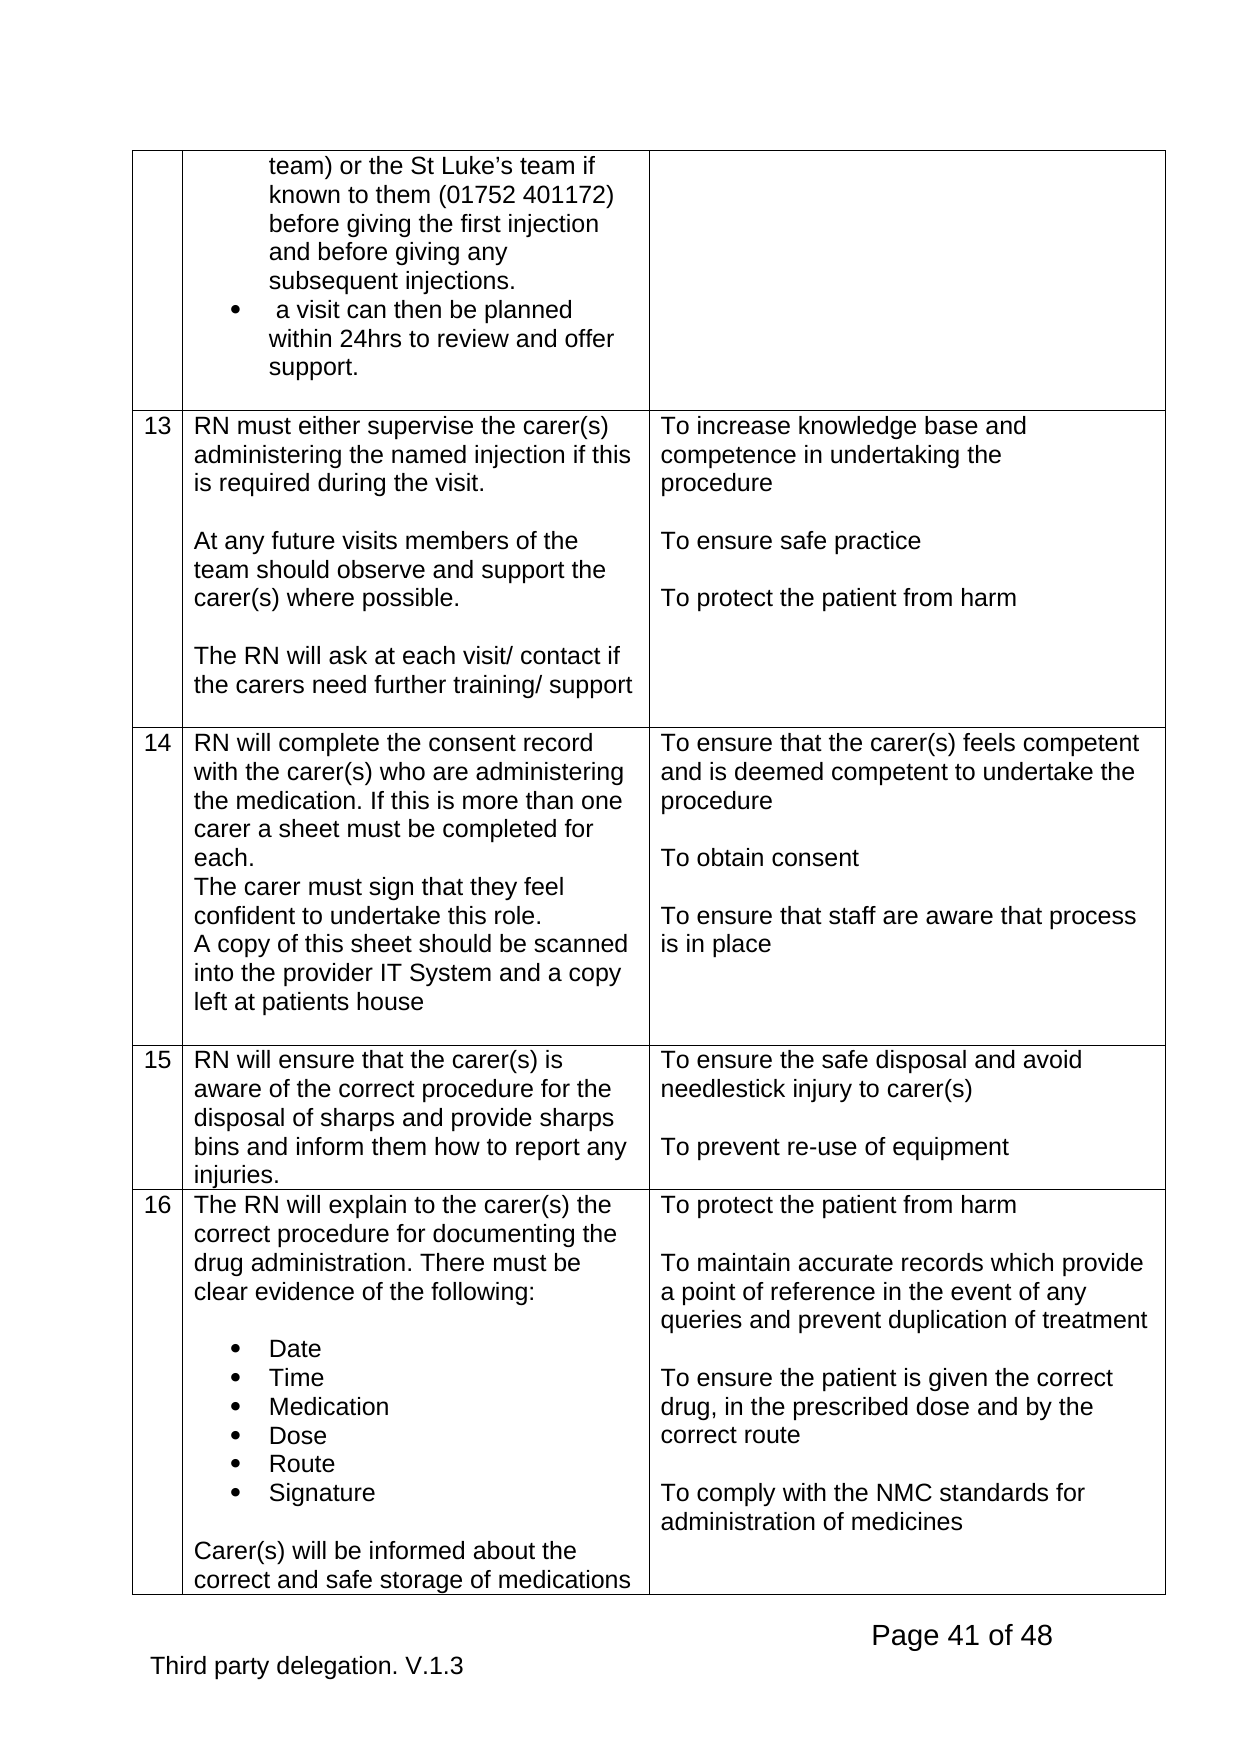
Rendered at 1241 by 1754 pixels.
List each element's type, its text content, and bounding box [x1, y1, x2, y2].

table_cell 12 [133, 151, 182, 410]
table_cell RN must either supervise the carer(s) administering the named injection if this is required during the visit. At any future visits members of the team should observe and support the carer(s) where possible. The RN will ask at each visit/ contact if the carers need further training/ support [183, 411, 649, 727]
table_cell 13 [133, 411, 182, 727]
table_cell 15 [133, 1046, 182, 1189]
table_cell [183, 1190, 649, 1593]
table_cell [650, 1190, 1165, 1593]
table_cell RN will complete the consent record with the carer(s) who are administering the medication. If this is more than one carer a sheet must be completed for each. The carer must sign that they feel confident to undertake this role. A copy of this sheet should be scanned into the provider IT System and a copy left at patients house [183, 728, 649, 1044]
table_cell To increase knowledge base and competence in undertaking the procedure To ensure safe practice To protect the patient from harm [650, 411, 1165, 727]
table_cell 16 [133, 1190, 182, 1593]
table_cell 14 [133, 728, 182, 1044]
table_cell RN will ensure that the carer(s) is aware of the correct procedure for the disposal of sharps and provide sharps bins and inform them how to report any injuries. [183, 1046, 649, 1189]
table_cell To ensure the safe disposal and avoid needlestick injury to carer(s) To prevent re-use of equipment [650, 1046, 1165, 1189]
table_cell [650, 151, 1165, 410]
table_cell To ensure that the carer(s) feels competent and is deemed competent to undertake the procedure To obtain consent To ensure that staff are aware that process is in place [650, 728, 1165, 1044]
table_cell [183, 151, 649, 410]
